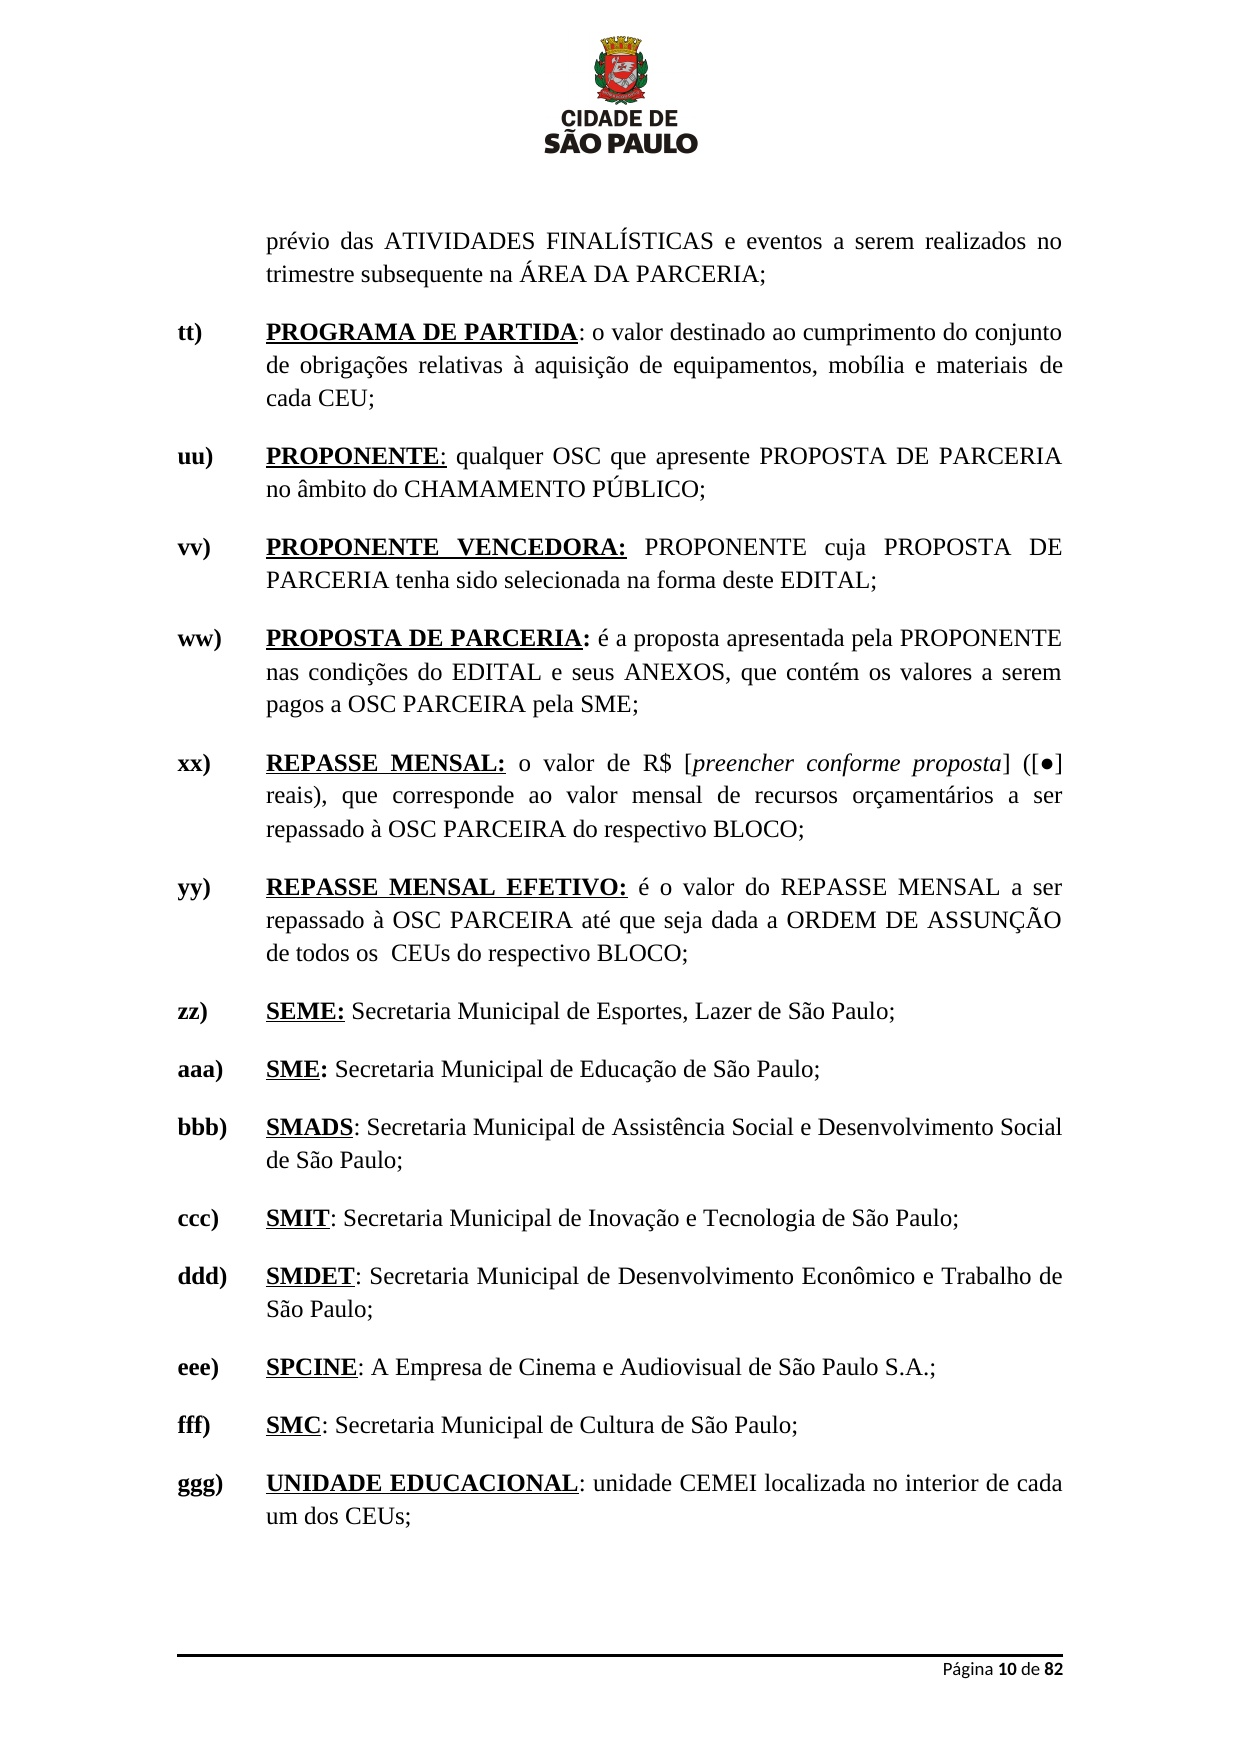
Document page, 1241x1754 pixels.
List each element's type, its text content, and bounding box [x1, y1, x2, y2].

list PROPONENTE: qualquer OSC que apresente PROPOSTA DE PARCERIA no âmbito do CHAMAMENTO PÚBLICO; [177, 441, 1063, 503]
list UNIDADE EDUCACIONAL: unidade CEMEI localizada no interior de cada um dos CEUs; [177, 1468, 1063, 1530]
list PROGRAMA DE PARTIDA: o valor destinado ao cumprimento do conjunto de obrigações relativas à aquisição de equipamentos, mobília e materiais de cada CEU; [177, 317, 1063, 412]
list REPASSE MENSAL EFETIVO: é o valor do REPASSE MENSAL a ser repassado à OSC PARCEIRA até que seja dada a ORDEM DE ASSUNÇÃO de todos os CEUs do respectivo BLOCO; [177, 872, 1063, 966]
list REPASSE MENSAL: o valor de R$ [preencher conforme proposta] ([●] reais), que corresponde ao valor mensal de recursos orçamentários a ser repassado à OSC PARCEIRA do respectivo BLOCO; [177, 748, 1063, 842]
list PROPOSTA DE PARCERIA: é a proposta apresentada pela PROPONENTE nas condições do EDITAL e seus ANEXOS, que contém os valores a serem pagos a OSC PARCEIRA pela SME; [177, 623, 1063, 718]
list SMC: Secretaria Municipal de Cultura de São Paulo; [177, 1410, 1063, 1439]
list PROPONENTE VENCEDORA: PROPONENTE cuja PROPOSTA DE PARCERIA tenha sido selecionada na forma deste EDITAL; [177, 532, 1063, 594]
list SPCINE: A Empresa de Cinema e Audiovisual de São Paulo S.A.; [177, 1352, 1063, 1381]
list SMDET: Secretaria Municipal de Desenvolvimento Econômico e Trabalho de São Paulo; [177, 1261, 1063, 1323]
list SEME: Secretaria Municipal de Esportes, Lazer de São Paulo; [177, 996, 1063, 1024]
picture [537, 29, 703, 160]
list SME: Secretaria Municipal de Educação de São Paulo; [177, 1054, 1063, 1082]
list SMIT: Secretaria Municipal de Inovação e Tecnologia de São Paulo; [177, 1203, 1063, 1232]
list SMADS: Secretaria Municipal de Assistência Social e Desenvolvimento Social de São Paulo; [177, 1112, 1063, 1173]
